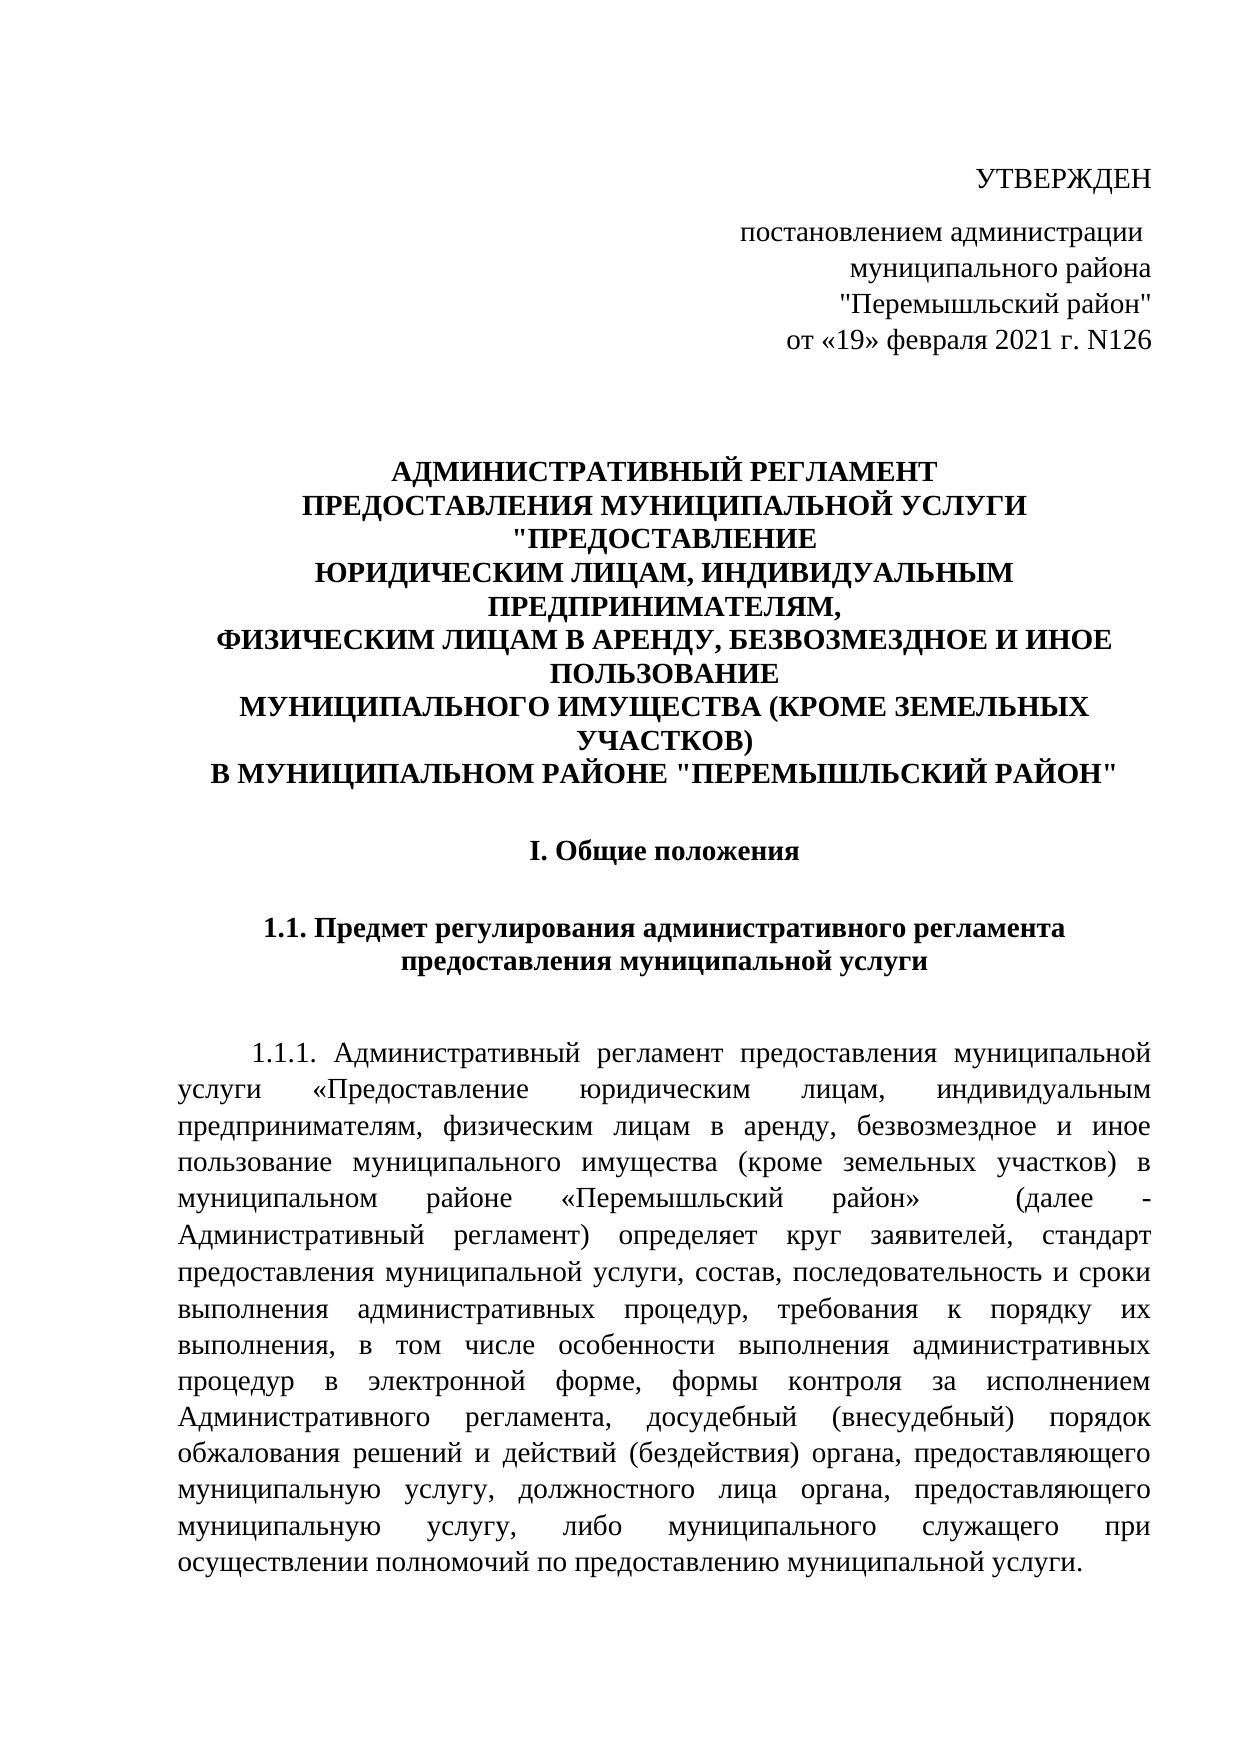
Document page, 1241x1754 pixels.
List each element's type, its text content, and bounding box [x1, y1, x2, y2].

text В МУНИЦИПАЛЬНОМ РАЙОНЕ "ПЕРЕМЫШЛЬСКИЙ РАЙОН" [177, 756, 1152, 790]
text предоставления муниципальной услуги [177, 943, 1152, 977]
text 1.1.1. Административный регламент предоставления муниципальной услуги «Предоставление юридическим лицам, индивидуальным предпринимателям, физическим лицам в аренду, безвозмездное и иное пользование муниципального имущества (кроме земельных участков) в муниципальном районе «Перемышльский район» (далее - Административный регламент) определяет круг заявителей, стандарт предоставления муниципальной услуги, состав, последовательность и сроки выполнения административных процедур, требования к порядку их выполнения, в том числе особенности выполнения административных процедур в электронной форме, формы контроля за исполнением Административного регламента, досудебный (внесудебный) порядок обжалования решений и действий (бездействия) органа, предоставляющего муниципальную услугу, должностного лица органа, предоставляющего муниципальную услугу, либо муниципального служащего при осуществлении полномочий по предоставлению муниципальной услуги. [177, 1035, 1152, 1577]
text I. Общие положения [177, 833, 1152, 867]
text 1.1. Предмет регулирования административного регламента [177, 910, 1152, 943]
text муниципального района [177, 250, 1152, 284]
text от «19» февраля 2021 г. N126 [177, 322, 1152, 356]
text УТВЕРЖДЕН [177, 161, 1152, 195]
text ФИЗИЧЕСКИМ ЛИЦАМ В АРЕНДУ, БЕЗВОЗМЕЗДНОЕ И ИНОЕ ПОЛЬЗОВАНИЕ [177, 622, 1152, 689]
text "Перемышльский район" [177, 286, 1152, 320]
text постановлением администрации [177, 214, 1152, 248]
text ПРЕДОСТАВЛЕНИЯ МУНИЦИПАЛЬНОЙ УСЛУГИ "ПРЕДОСТАВЛЕНИЕ [177, 488, 1152, 555]
text АДМИНИСТРАТИВНЫЙ РЕГЛАМЕНТ [177, 454, 1152, 488]
text ЮРИДИЧЕСКИМ ЛИЦАМ, ИНДИВИДУАЛЬНЫМ ПРЕДПРИНИМАТЕЛЯМ, [177, 555, 1152, 622]
text МУНИЦИПАЛЬНОГО ИМУЩЕСТВА (КРОМЕ ЗЕМЕЛЬНЫХ УЧАСТКОВ) [177, 689, 1152, 756]
